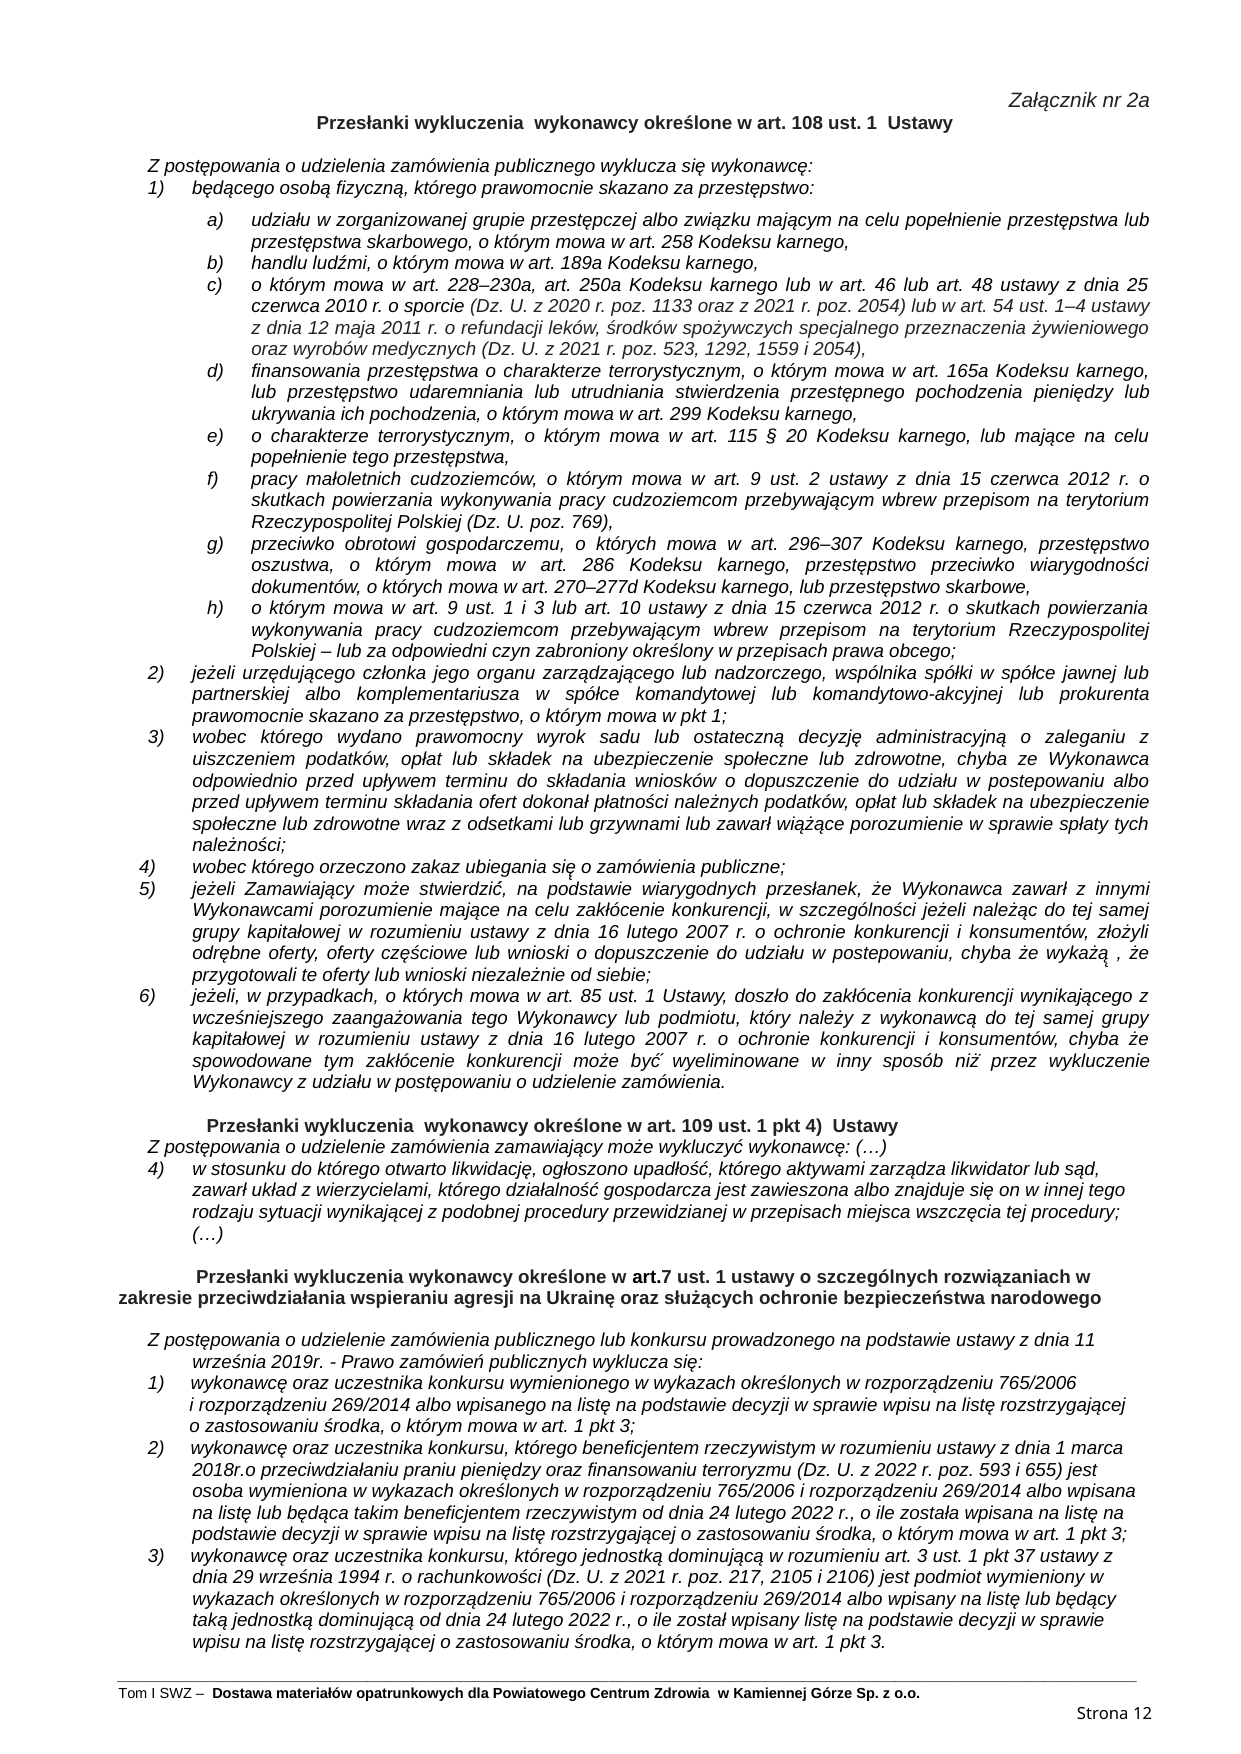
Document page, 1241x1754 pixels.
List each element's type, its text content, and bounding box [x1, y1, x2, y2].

list 1) będącego osobą fizyczną, którego prawomocnie skazano za przestępstwo: [148, 177, 1152, 198]
text Przesłanki wykluczenia wykonawcy określone w art. 108 ust. 1 Ustawy [118, 112, 1152, 133]
list przeciwko obrotowi gospodarczemu, o których mowa w art. 296–307 Kodeksu karnego, przestępstwo oszustwa, o którym mowa w art. 286 Kodeksu karnego, przestępstwo przeciwko wiarygodności dokumentów, o których mowa w art. 270–277d Kodeksu karnego, lub przestępstwo skarbowe, [207, 532, 1152, 597]
text Z postępowania o udzielenie zamówienia zamawiający może wykluczyć wykonawcę: (…) [118, 1136, 1152, 1158]
text 1) wykonawcę oraz uczestnika konkursu wymienionego w wykazach określonych w rozporządzeniu 765/2006 [148, 1372, 1152, 1394]
text Załącznik nr 2a [118, 88, 1152, 112]
text Z postępowania o udzielenia zamówienia publicznego wyklucza się wykonawcę: [118, 155, 1152, 177]
text 2) wykonawcę oraz uczestnika konkursu, którego beneficjentem rzeczywistym w rozumieniu ustawy z dnia 1 marca 2018r.o przeciwdziałaniu praniu pieniędzy oraz finansowaniu terroryzmu (Dz. U. z 2022 r. poz. 593 i 655) jest osoba wymieniona w wykazach określonych w rozporządzeniu 765/2006 i rozporządzeniu 269/2014 albo wpisana na listę lub będąca takim beneficjentem rzeczywistym od dnia 24 lutego 2022 r., o ile została wpisana na listę na podstawie decyzji w sprawie wpisu na listę rozstrzygającej o zastosowaniu środka, o którym mowa w art. 1 pkt 3; [148, 1437, 1152, 1544]
list 5) jeżeli Zamawiający może stwierdzić́, na podstawie wiarygodnych przesłanek, że Wykonawca zawarł z innymi Wykonawcami porozumienie mające na celu zakłócenie konkurencji, w szczególności jeżeli należąc do tej samej grupy kapitałowej w rozumieniu ustawy z dnia 16 lutego 2007 r. o ochronie konkurencji i konsumentów, złożyli odrębne oferty, oferty częściowe lub wnioski o dopuszczenie do udziału w postepowaniu, chyba że wykażą̨ , że przygotowali te oferty lub wnioski niezależnie od siebie; [118, 877, 1152, 985]
list udziału w zorganizowanej grupie przestępczej albo związku mającym na celu popełnienie przestępstwa lub przestępstwa skarbowego, o którym mowa w art. 258 Kodeksu karnego, [207, 209, 1152, 252]
text Przesłanki wykluczenia wykonawcy określone w art.7 ust. 1 ustawy o szczególnych rozwiązaniach w zakresie przeciwdziałania wspieraniu agresji na Ukrainę oraz służących ochronie bezpieczeństwa narodowego [118, 1265, 1152, 1308]
list 3) wobec którego wydano prawomocny wyrok sadu lub ostateczną decyzję administracyjną o zaleganiu z uiszczeniem podatków, opłat lub składek na ubezpieczenie społeczne lub zdrowotne, chyba ze Wykonawca odpowiednio przed upływem terminu do składania wniosków o dopuszczenie do udziału w postepowaniu albo przed upływem terminu składania ofert dokonał płatności należnych podatków, opłat lub składek na ubezpieczenie społeczne lub zdrowotne wraz z odsetkami lub grzywnami lub zawarł wiążące porozumienie w sprawie spłaty tych należności; [148, 726, 1152, 856]
text Przesłanki wykluczenia wykonawcy określone w art. 109 ust. 1 pkt 4) Ustawy [118, 1114, 1152, 1136]
text Z postępowania o udzielenie zamówienia publicznego lub konkursu prowadzonego na podstawie ustawy z dnia 11 września 2019r. - Prawo zamówień publicznych wyklucza się: [148, 1329, 1152, 1372]
text o zastosowaniu środka, o którym mowa w art. 1 pkt 3; [148, 1415, 1152, 1437]
list 2) jeżeli urzędującego członka jego organu zarządzającego lub nadzorczego, wspólnika spółki w spółce jawnej lub partnerskiej albo komplementariusza w spółce komandytowej lub komandytowo-akcyjnej lub prokurenta prawomocnie skazano za przestępstwo, o którym mowa w pkt 1; [148, 662, 1152, 726]
list handlu ludźmi, o którym mowa w art. 189a Kodeksu karnego, [207, 252, 1152, 273]
text 3) wykonawcę oraz uczestnika konkursu, którego jednostką dominującą w rozumieniu art. 3 ust. 1 pkt 37 ustawy z dnia 29 września 1994 r. o rachunkowości (Dz. U. z 2021 r. poz. 217, 2105 i 2106) jest podmiot wymieniony w wykazach określonych w rozporządzeniu 765/2006 i rozporządzeniu 269/2014 albo wpisany na listę lub będący taką jednostką dominującą od dnia 24 lutego 2022 r., o ile został wpisany listę na podstawie decyzji w sprawie wpisu na listę rozstrzygającej o zastosowaniu środka, o którym mowa w art. 1 pkt 3. [148, 1544, 1152, 1652]
list pracy małoletnich cudzoziemców, o którym mowa w art. 9 ust. 2 ustawy z dnia 15 czerwca 2012 r. o skutkach powierzania wykonywania pracy cudzoziemcom przebywającym wbrew przepisom na terytorium Rzeczypospolitej Polskiej (Dz. U. poz. 769), [207, 468, 1152, 532]
list finansowania przestępstwa o charakterze terrorystycznym, o którym mowa w art. 165a Kodeksu karnego, lub przestępstwo udaremniania lub utrudniania stwierdzenia przestępnego pochodzenia pieniędzy lub ukrywania ich pochodzenia, o którym mowa w art. 299 Kodeksu karnego, [207, 360, 1152, 424]
list 6) jeżeli, w przypadkach, o których mowa w art. 85 ust. 1 Ustawy, doszło do zakłócenia konkurencji wynikającego z wcześniejszego zaangażowania tego Wykonawcy lub podmiotu, który należy z wykonawcą do tej samej grupy kapitałowej w rozumieniu ustawy z dnia 16 lutego 2007 r. o ochronie konkurencji i konsumentów, chyba że spowodowane tym zakłócenie konkurencji może być́ wyeliminowane w inny sposób niż̇ przez wykluczenie Wykonawcy z udziału w postępowaniu o udzielenie zamówienia. [118, 985, 1152, 1093]
list 4) wobec którego orzeczono zakaz ubiegania się̨ o zamówienia publiczne; [118, 856, 1152, 877]
text i rozporządzeniu 269/2014 albo wpisanego na listę na podstawie decyzji w sprawie wpisu na listę rozstrzygającej [148, 1394, 1152, 1415]
list o którym mowa w art. 228–230a, art. 250a Kodeksu karnego lub w art. 46 lub art. 48 ustawy z dnia 25 czerwca 2010 r. o sporcie (Dz. U. z 2020 r. poz. 1133 oraz z 2021 r. poz. 2054) lub w art. 54 ust. 1–4 ustawy z dnia 12 maja 2011 r. o refundacji leków, środków spożywczych specjalnego przeznaczenia żywieniowego oraz wyrobów medycznych (Dz. U. z 2021 r. poz. 523, 1292, 1559 i 2054), [207, 273, 1152, 360]
list o charakterze terrorystycznym, o którym mowa w art. 115 § 20 Kodeksu karnego, lub mające na celu popełnienie tego przestępstwa, [207, 424, 1152, 468]
text 4) w stosunku do którego otwarto likwidację, ogłoszono upadłość, którego aktywami zarządza likwidator lub sąd, zawarł układ z wierzycielami, którego działalność gospodarcza jest zawieszona albo znajduje się on w innej tego rodzaju sytuacji wynikającej z podobnej procedury przewidzianej w przepisach miejsca wszczęcia tej procedury; (…) [148, 1158, 1152, 1244]
list o którym mowa w art. 9 ust. 1 i 3 lub art. 10 ustawy z dnia 15 czerwca 2012 r. o skutkach powierzania wykonywania pracy cudzoziemcom przebywającym wbrew przepisom na terytorium Rzeczypospolitej Polskiej – lub za odpowiedni czyn zabroniony określony w przepisach prawa obcego; [207, 597, 1152, 662]
